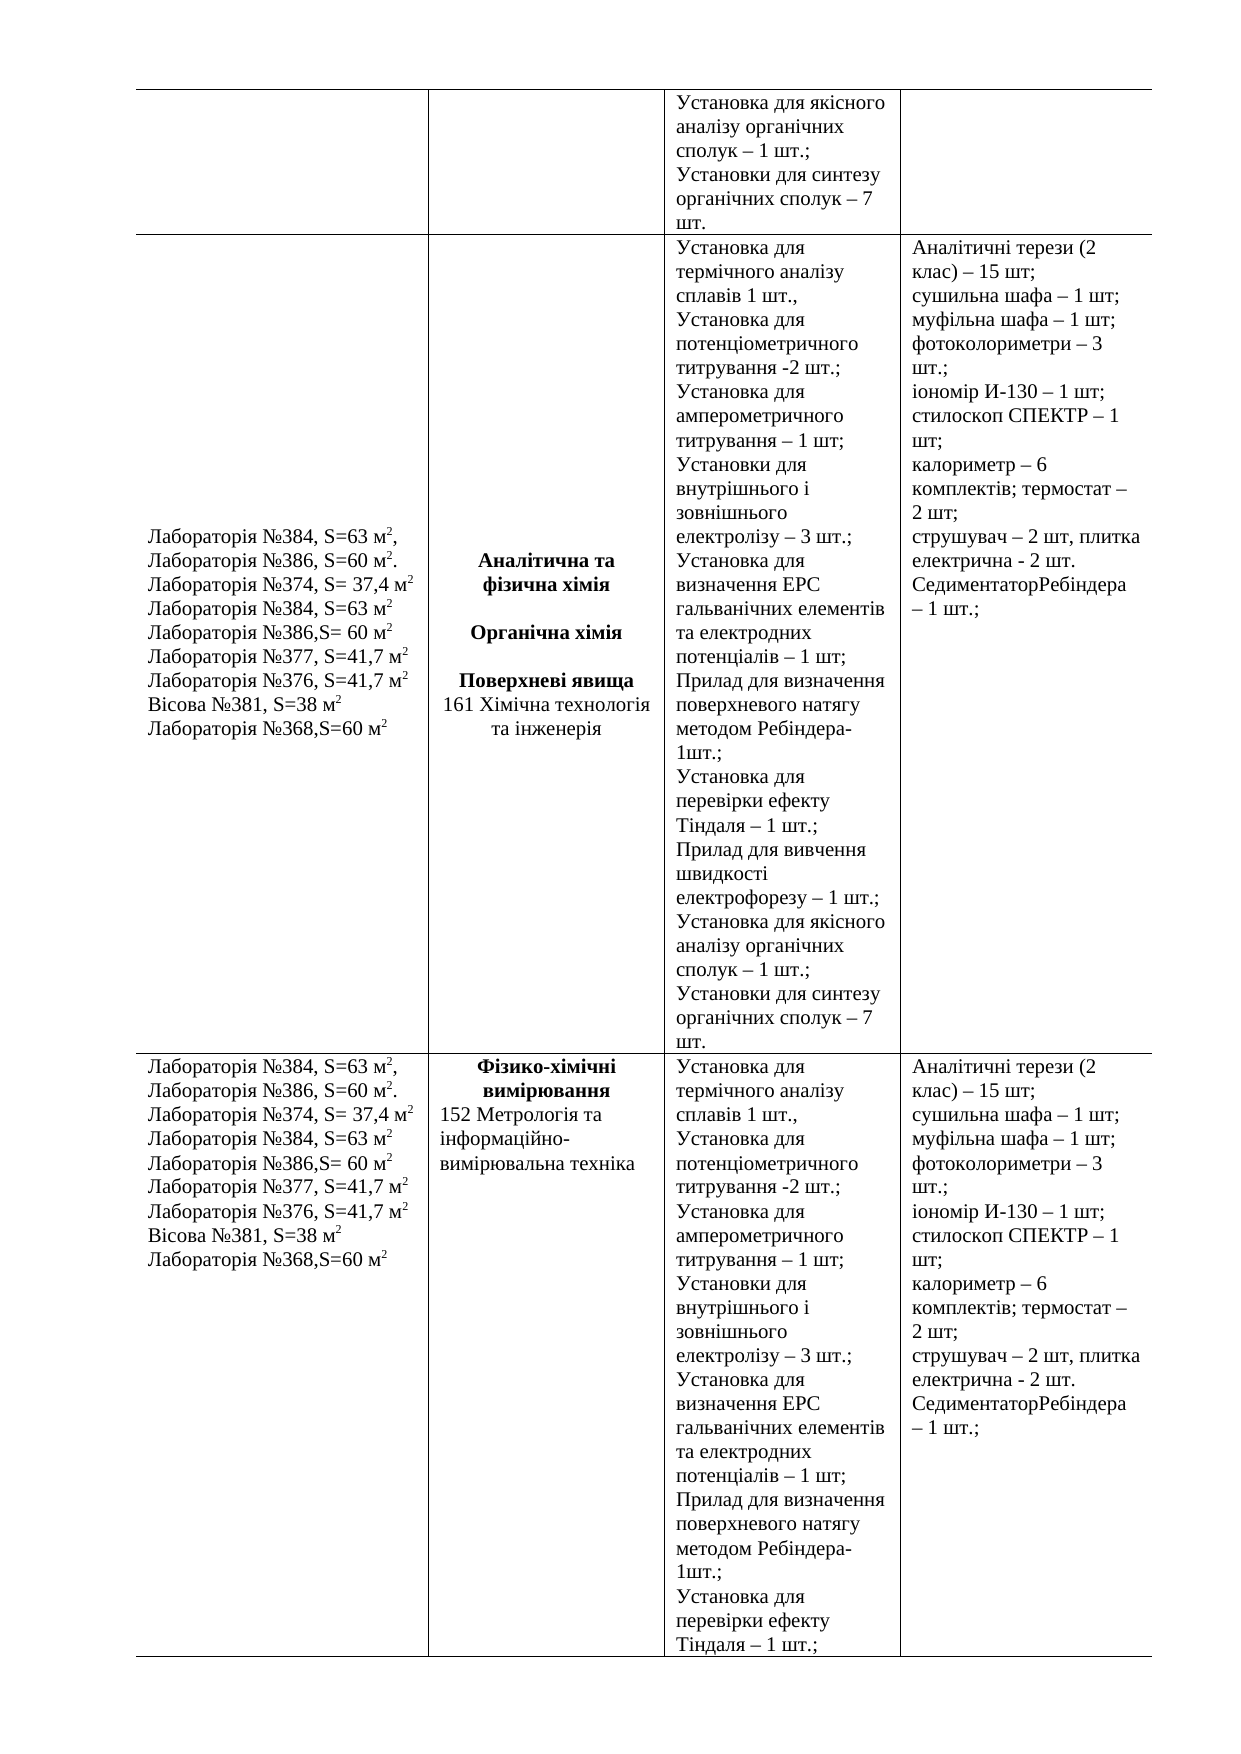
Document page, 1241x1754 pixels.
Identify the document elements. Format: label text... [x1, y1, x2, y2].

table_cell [665, 90, 900, 234]
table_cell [901, 90, 1152, 234]
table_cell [901, 1054, 1152, 1656]
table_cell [136, 1054, 428, 1656]
table_cell Аналітична та фізична хімія Органічна хімія Поверхневі явища 161 Хімічна технологія та інженерія [429, 235, 664, 1053]
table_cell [429, 1054, 664, 1656]
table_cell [136, 90, 428, 234]
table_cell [665, 1054, 900, 1656]
